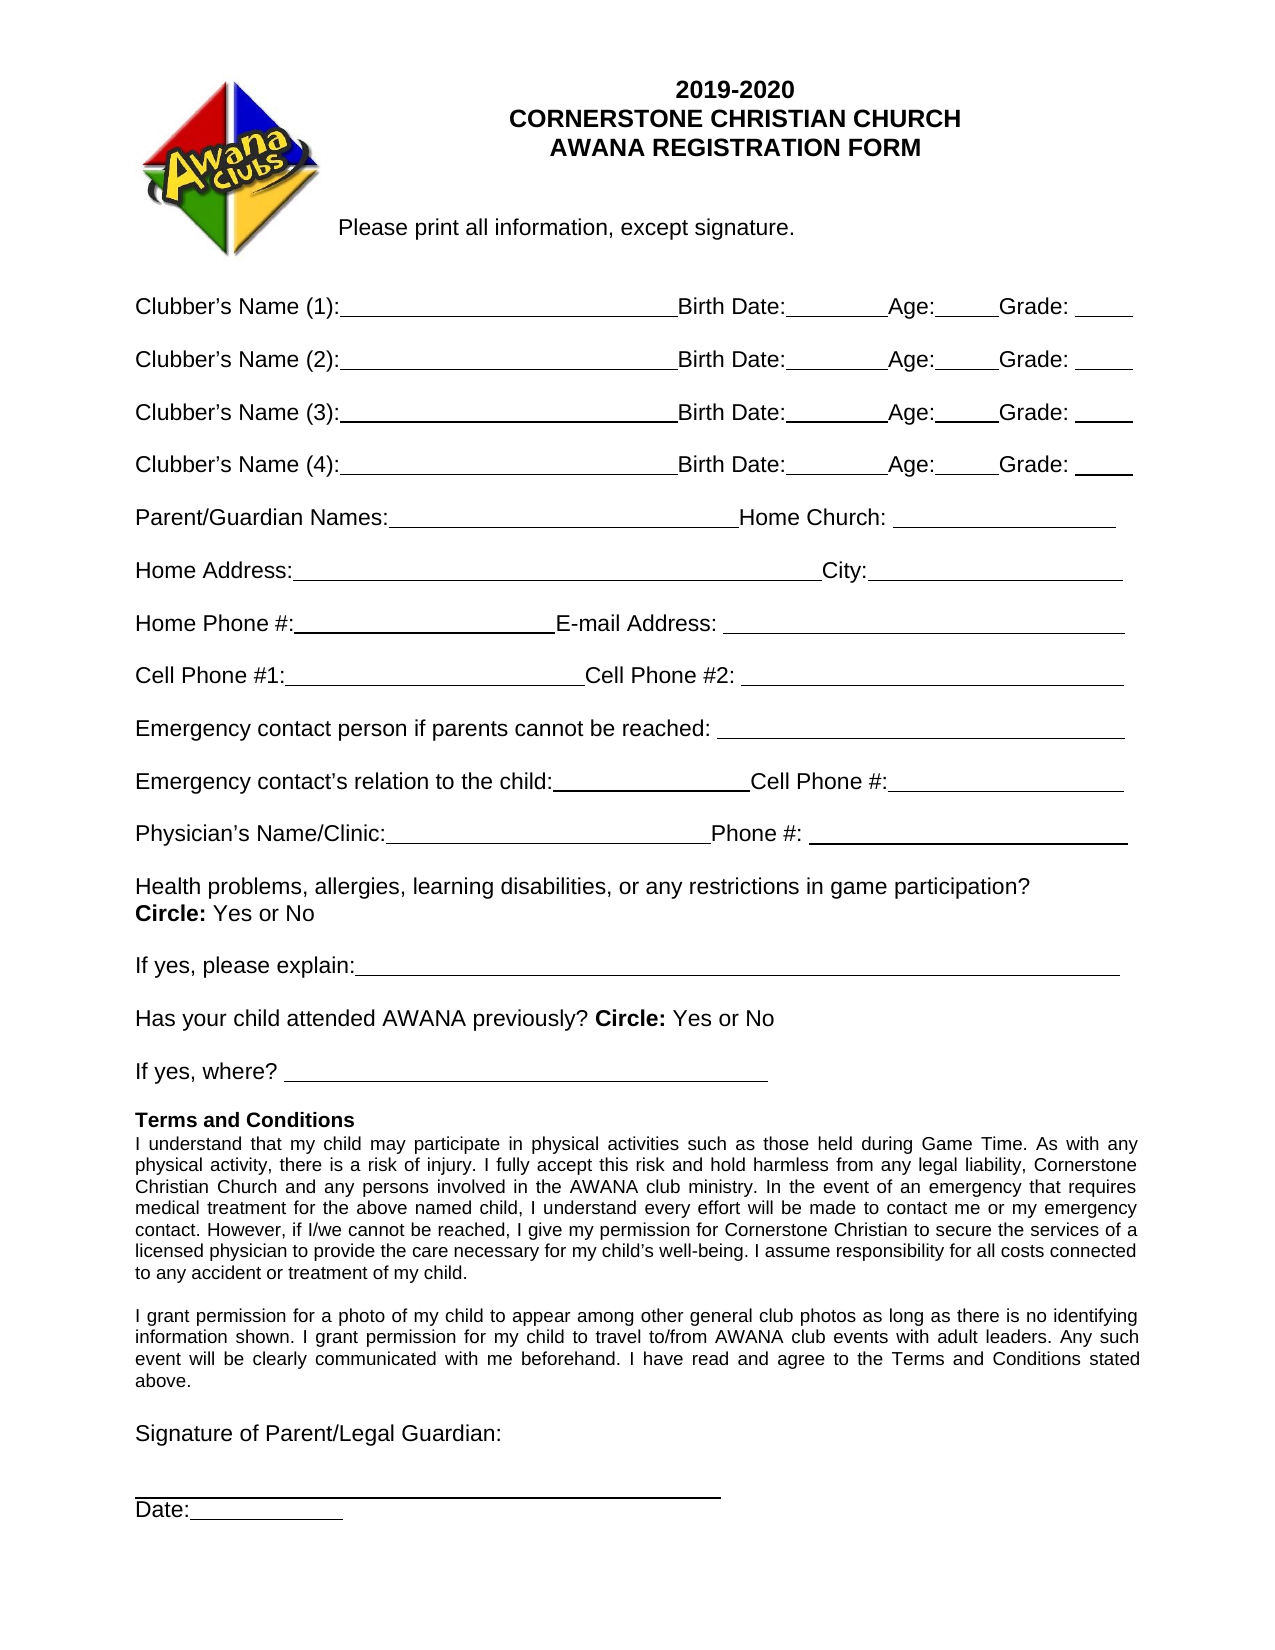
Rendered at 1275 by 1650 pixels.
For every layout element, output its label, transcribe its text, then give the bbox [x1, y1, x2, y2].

subtitle 2019-2020 [509, 75, 962, 104]
text Clubber’s Name (2): Birth Date: Age: Grade: [135, 346, 1152, 372]
text Terms and Conditions [135, 1111, 1152, 1132]
text Health problems, allergies, learning disabilities, or any restrictions in game participation? [135, 873, 1152, 899]
text Physician’s Name/Clinic: Phone #: [135, 820, 1152, 847]
subtitle Please print all information, except signature. [338, 214, 1152, 240]
subtitle Signature of Parent/Legal Guardian: [135, 1420, 1152, 1446]
text Emergency contact’s relation to the child: Cell Phone #: [135, 768, 1152, 794]
text Home Address: City: [135, 557, 1152, 583]
text CORNERSTONE CHRISTIAN CHURCH AWANA REGISTRATION FORM [509, 104, 962, 161]
text I understand that my child may participate in physical activities such as those held during Game Time. As with any physical activity, there is a risk of injury. I fully accept this risk and hold harmless from any legal liability, Cornerstone Christian Church and any persons involved in the AWANA club ministry. In the event of an emergency that requires medical treatment for the above named child, I understand every effort will be made to contact me or my emergency contact. However, if I/we cannot be reached, I give my permission for Cornerstone Christian to secure the services of a licensed physician to provide the care necessary for my child’s well-being. I assume responsibility for all costs connected to any accident or treatment of my child. [135, 1132, 1138, 1283]
text Parent/Guardian Names: Home Church: [135, 504, 1152, 530]
text Clubber’s Name (1): Birth Date: Age: Grade: [135, 293, 1152, 319]
picture [135, 75, 322, 261]
text Has your child attended AWANA previously? Circle: Yes or No If yes, where? [135, 1005, 774, 1084]
text Clubber’s Name (4): Birth Date: Age: Grade: [135, 451, 1152, 478]
text Circle: Yes or No [135, 899, 1152, 926]
text Emergency contact person if parents cannot be reached: [135, 715, 1152, 741]
text Clubber’s Name (3): Birth Date: Age: Grade: [135, 398, 1152, 425]
text Cell Phone #1: Cell Phone #2: [135, 662, 1152, 688]
text I grant permission for a photo of my child to appear among other general club photos as long as there is no identifying information shown. I grant permission for my child to travel to/from AWANA club events with adult leaders. Any such event will be clearly communicated with me beforehand. I have read and agree to the Terms and Conditions stated above. [135, 1305, 1140, 1391]
text Date: [135, 1493, 1152, 1522]
text Home Phone #: E-mail Address: [135, 609, 1152, 636]
subtitle If yes, please explain: [135, 952, 1152, 979]
